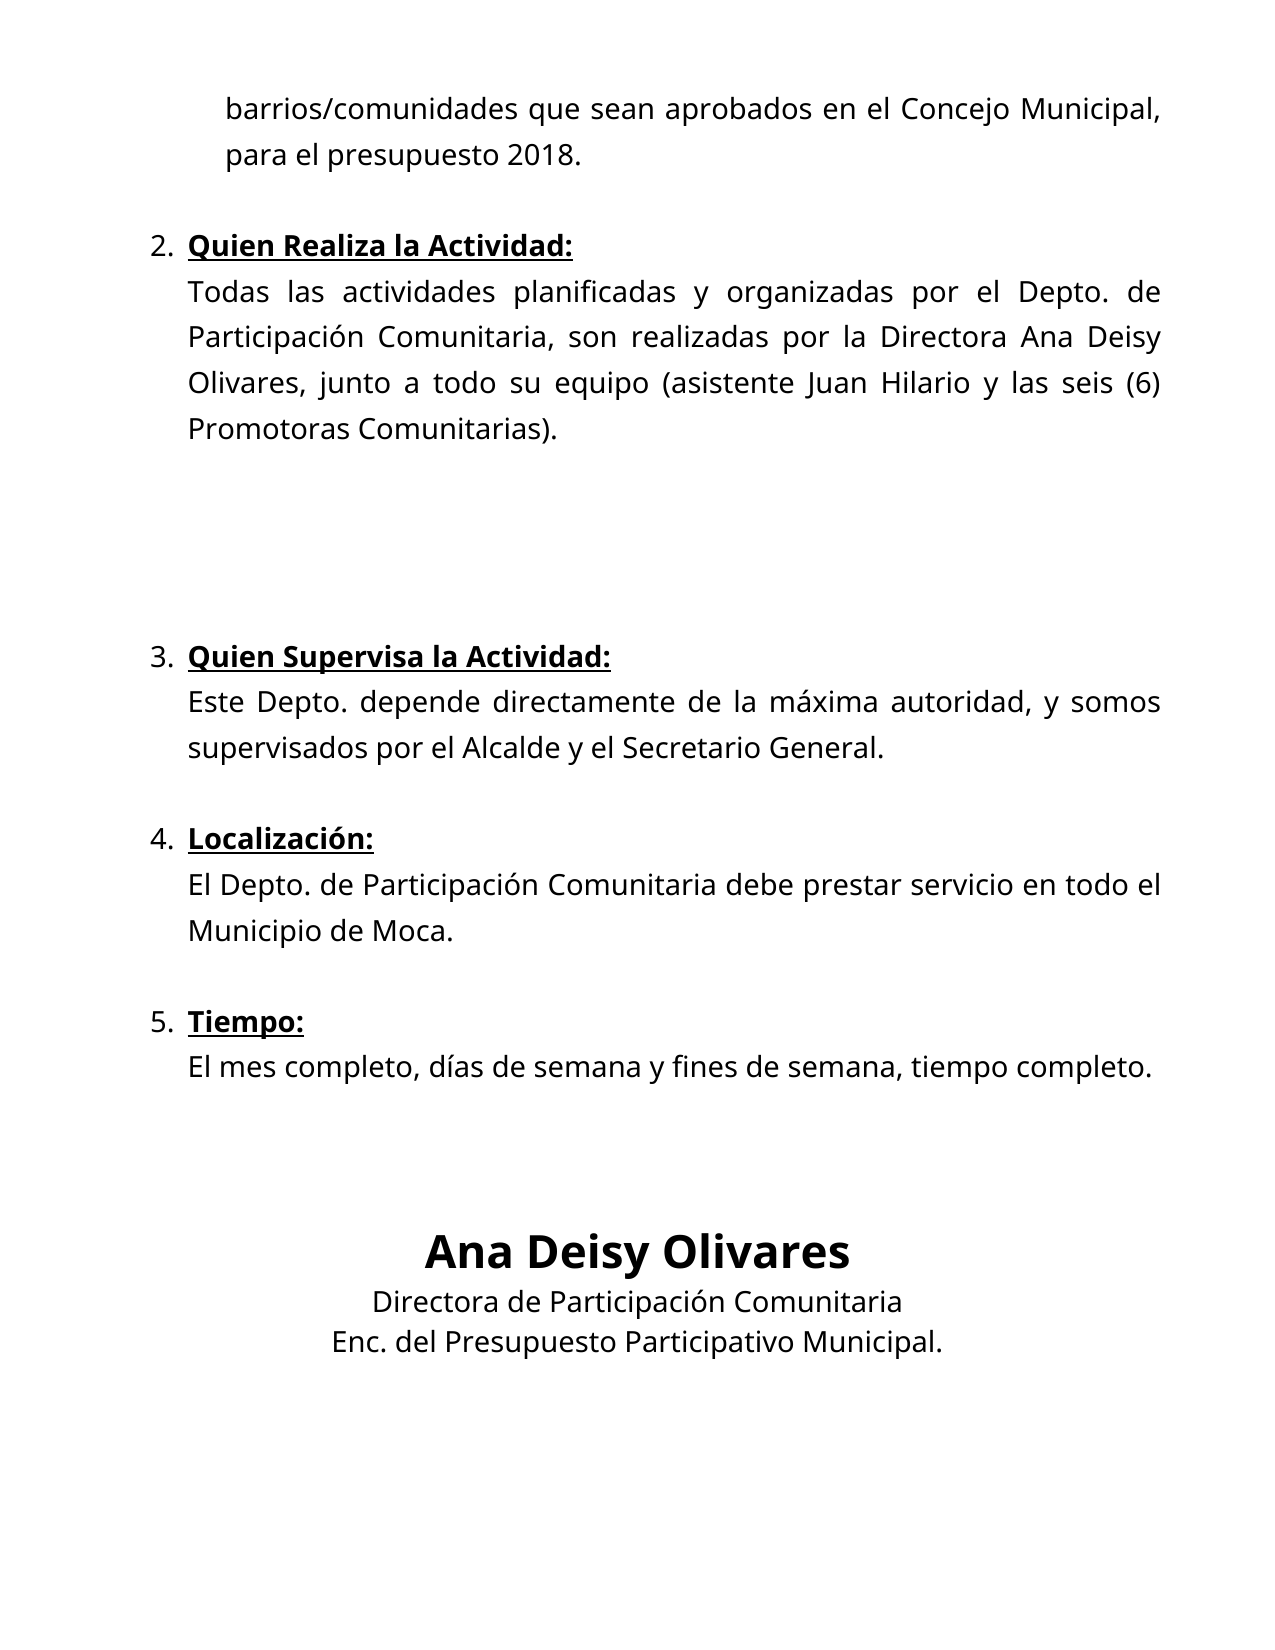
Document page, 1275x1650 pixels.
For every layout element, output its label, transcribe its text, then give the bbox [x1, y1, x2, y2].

list El Depto. de Participación Comunitaria debe prestar servicio en todo el Municipio de Moca. [187, 864, 1162, 949]
list El mes completo, días de semana y fines de semana, tiempo completo. [187, 1047, 1162, 1086]
text Ana Deisy Olivares [112, 1219, 1162, 1282]
text Directora de Participación Comunitaria [112, 1282, 1162, 1321]
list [187, 89, 1162, 174]
list Tiempo: [150, 1001, 1162, 1041]
text Enc. del Presupuesto Participativo Municipal. [112, 1321, 1162, 1361]
list Quien Realiza la Actividad: [150, 226, 1162, 265]
list Quien Supervisa la Actividad: [150, 636, 1162, 676]
list Este Depto. depende directamente de la máxima autoridad, y somos supervisados por el Alcalde y el Secretario General. [187, 682, 1162, 767]
list Todas las actividades planificadas y organizadas por el Depto. de Participación Comunitaria, son realizadas por la Directora Ana Deisy Olivares, junto a todo su equipo (asistente Juan Hilario y las seis (6) Promotoras Comunitarias). [187, 271, 1162, 448]
list Localización: [150, 819, 1162, 858]
